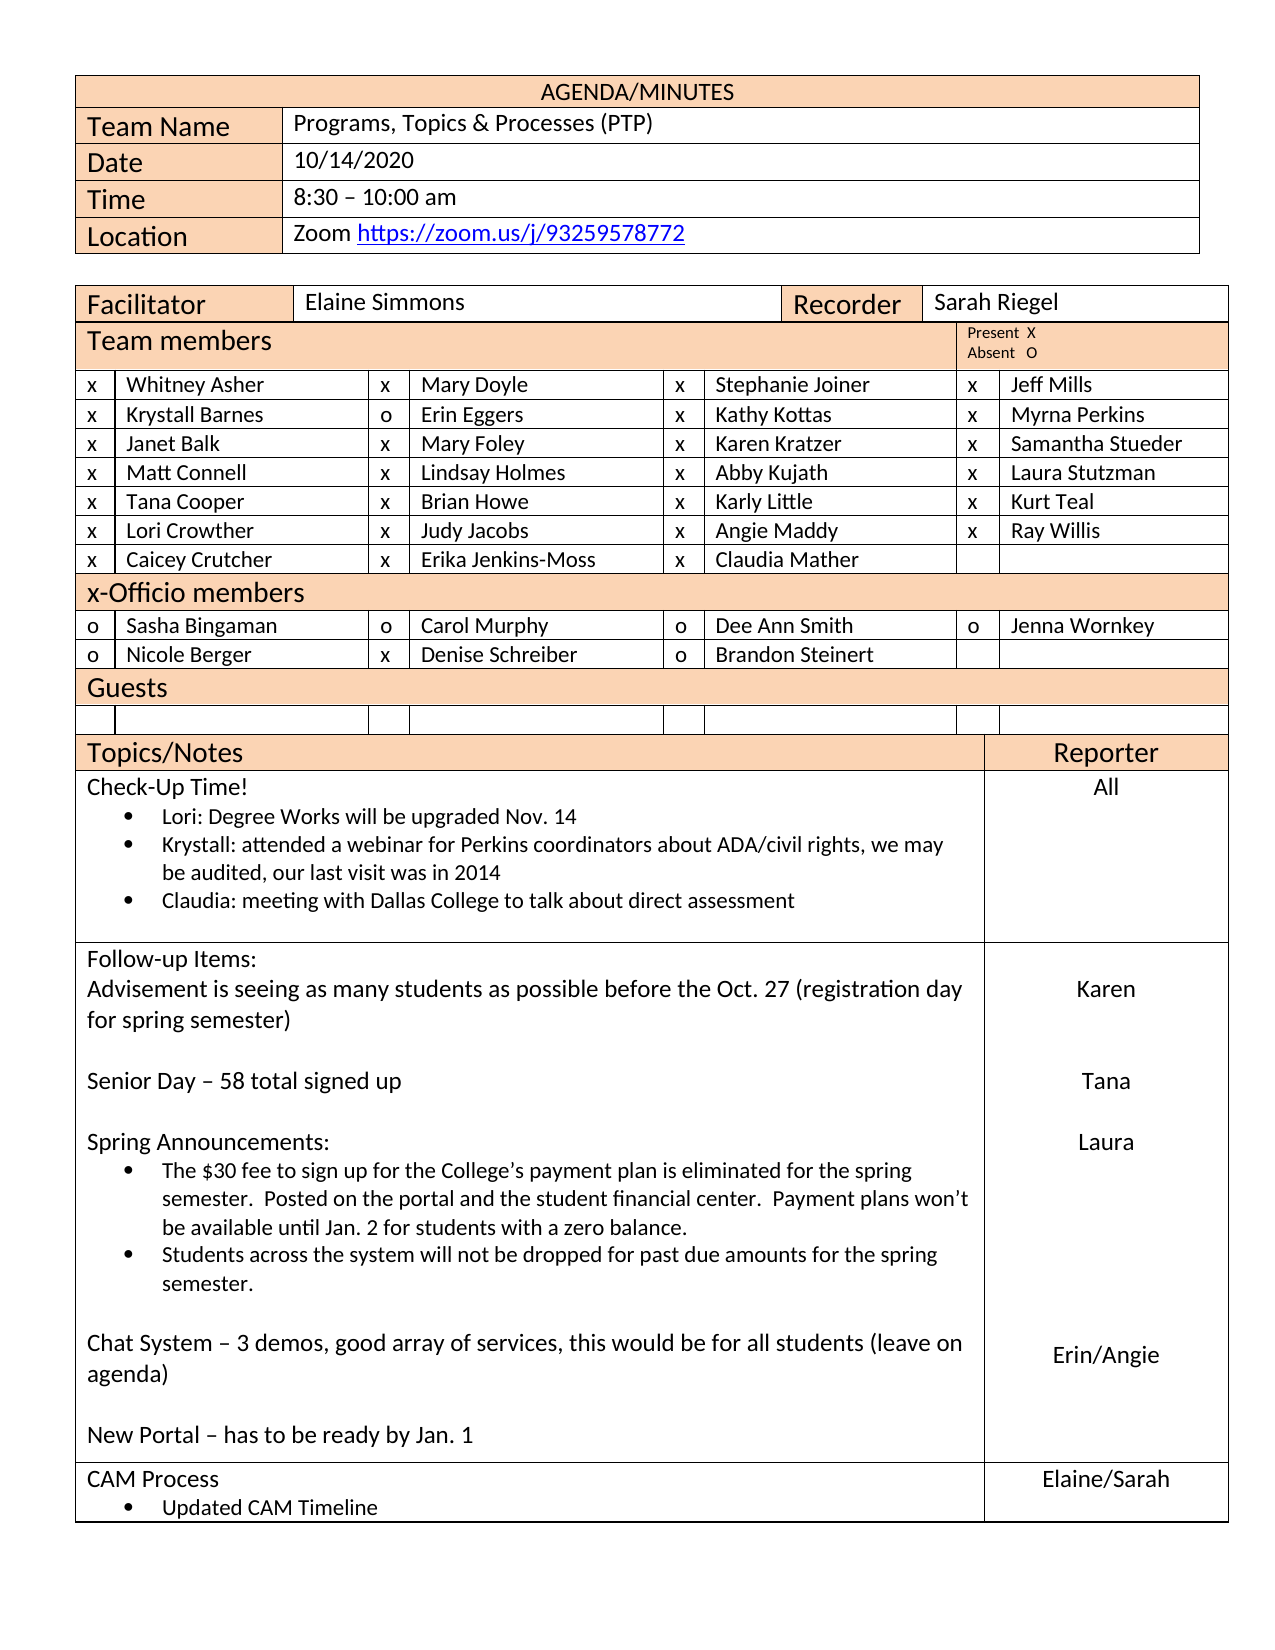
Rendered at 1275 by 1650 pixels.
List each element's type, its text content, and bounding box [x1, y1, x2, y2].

table_cell x [664, 458, 704, 486]
table_cell x [957, 458, 999, 486]
table_cell Laura Stutzman [1000, 458, 1228, 486]
table_cell x [957, 371, 999, 399]
table_cell Topics/Notes [76, 735, 984, 770]
table_cell 8:30 – 10:00 am [283, 181, 1199, 217]
table_cell Karly Little [705, 487, 956, 515]
table_header AGENDA/MINUTES [76, 76, 1199, 107]
table_cell Nicole Berger [116, 640, 368, 668]
table_cell x [369, 640, 409, 668]
table_cell Ray Willis [1000, 516, 1228, 544]
table_cell x [957, 516, 999, 544]
table_cell Elaine/Sarah [985, 1463, 1228, 1521]
table_cell Location [76, 218, 282, 253]
table_cell x [664, 487, 704, 515]
table_cell Jenna Wornkey [1000, 611, 1228, 639]
table_cell Krystall Barnes [116, 400, 368, 428]
table_cell Caicey Crutcher [116, 545, 368, 573]
table_cell Samantha Stueder [1000, 429, 1228, 457]
table_cell Denise Schreiber [410, 640, 663, 668]
table_cell Jeff Mills [1000, 371, 1228, 399]
table_cell x [957, 487, 999, 515]
table_cell x [76, 458, 114, 486]
table_cell x [369, 429, 409, 457]
table_cell Reporter [985, 735, 1228, 770]
table_cell Janet Balk [116, 429, 368, 457]
table_cell Guests [76, 669, 1228, 704]
table_cell Brandon Steinert [705, 640, 956, 668]
table_cell 10/14/2020 [283, 144, 1199, 180]
table_cell All [985, 771, 1228, 942]
table_cell Erin Eggers [410, 400, 663, 428]
table_cell o [76, 611, 114, 639]
table_cell Team Name [76, 108, 282, 143]
table_cell Sasha Bingaman [116, 611, 368, 639]
table_cell x [664, 400, 704, 428]
table_cell x [369, 458, 409, 486]
table_cell Tana Cooper [116, 487, 368, 515]
table_cell Lindsay Holmes [410, 458, 663, 486]
table_cell x [76, 516, 114, 544]
table_cell x [76, 371, 114, 399]
table_cell x-Officio members [76, 574, 1228, 610]
table_cell [1000, 640, 1228, 668]
table_cell Programs, Topics & Processes (PTP) [283, 108, 1199, 143]
table_cell x [76, 545, 114, 573]
table_cell x [664, 371, 704, 399]
table_header Facilitator [76, 286, 293, 321]
table_cell [116, 706, 368, 733]
table_cell Zoom https://zoom.us/j/93259578772 [283, 218, 1199, 253]
table_cell x [369, 516, 409, 544]
table_cell [369, 706, 409, 733]
table_cell x [369, 487, 409, 515]
table_cell o [957, 611, 999, 639]
table_cell Present X Absent O [957, 323, 1228, 369]
table_cell Matt Connell [116, 458, 368, 486]
table_cell Check-Up Time! Lori: Degree Works will be upgraded Nov. 14 Krystall: attended a webinar for Perkins coordinators about ADA/civil rights, we may be audited, our last visit was in 2014 Claudia: meeting with Dallas College to talk about direct assessment [76, 771, 984, 942]
table_cell x [664, 516, 704, 544]
table_cell Time [76, 181, 282, 217]
table_cell Abby Kujath [705, 458, 956, 486]
table_cell [705, 706, 956, 733]
table_cell x [664, 429, 704, 457]
table_cell x [76, 400, 114, 428]
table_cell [76, 1463, 984, 1521]
table_cell x [76, 487, 114, 515]
table_cell x [369, 545, 409, 573]
table_cell [957, 545, 999, 573]
table_cell [664, 706, 704, 733]
table_cell o [664, 611, 704, 639]
table_cell x [957, 429, 999, 457]
table_cell x [957, 400, 999, 428]
table_cell Kathy Kottas [705, 400, 956, 428]
table_cell o [76, 640, 114, 668]
table_cell Date [76, 144, 282, 180]
table_cell x [76, 429, 114, 457]
table_header Recorder [782, 286, 922, 321]
table_cell Stephanie Joiner [705, 371, 956, 399]
table_header Elaine Simmons [294, 286, 781, 321]
table_cell x [369, 371, 409, 399]
table_cell Erika Jenkins-Moss [410, 545, 663, 573]
table_cell [1000, 545, 1228, 573]
table_cell o [369, 400, 409, 428]
table_cell [957, 640, 999, 668]
table_header Sarah Riegel [923, 286, 1228, 321]
table_cell Kurt Teal [1000, 487, 1228, 515]
table_cell x [664, 545, 704, 573]
table_cell Karen Kratzer [705, 429, 956, 457]
table_cell Whitney Asher [116, 371, 368, 399]
table_cell Judy Jacobs [410, 516, 663, 544]
table_cell [410, 706, 663, 733]
table_cell Claudia Mather [705, 545, 956, 573]
table_cell Angie Maddy [705, 516, 956, 544]
table_cell Mary Foley [410, 429, 663, 457]
table_cell o [369, 611, 409, 639]
table_cell Follow-up Items: Advisement is seeing as many students as possible before the Oct. 27 (registration day for spring semester) Senior Day – 58 total signed up Spring Announcements: The $30 fee to sign up for the College’s payment plan is eliminated for the spring semester. Posted on the portal and the student financial center. Payment plans won’t be available until Jan. 2 for students with a zero balance. Students across the system will not be dropped for past due amounts for the spring semester. Chat System – 3 demos, good array of services, this would be for all students (leave on agenda) New Portal – has to be ready by Jan. 1 [76, 943, 984, 1462]
table_cell [76, 706, 114, 733]
table_cell Mary Doyle [410, 371, 663, 399]
table_cell o [664, 640, 704, 668]
table_cell Brian Howe [410, 487, 663, 515]
table_cell Lori Crowther [116, 516, 368, 544]
table_cell [1000, 706, 1228, 733]
table_cell Dee Ann Smith [705, 611, 956, 639]
table_cell Team members [76, 323, 956, 369]
table_cell Carol Murphy [410, 611, 663, 639]
table_cell [957, 706, 999, 733]
table_cell Karen Tana Laura Erin/Angie [985, 943, 1228, 1462]
table_cell Myrna Perkins [1000, 400, 1228, 428]
